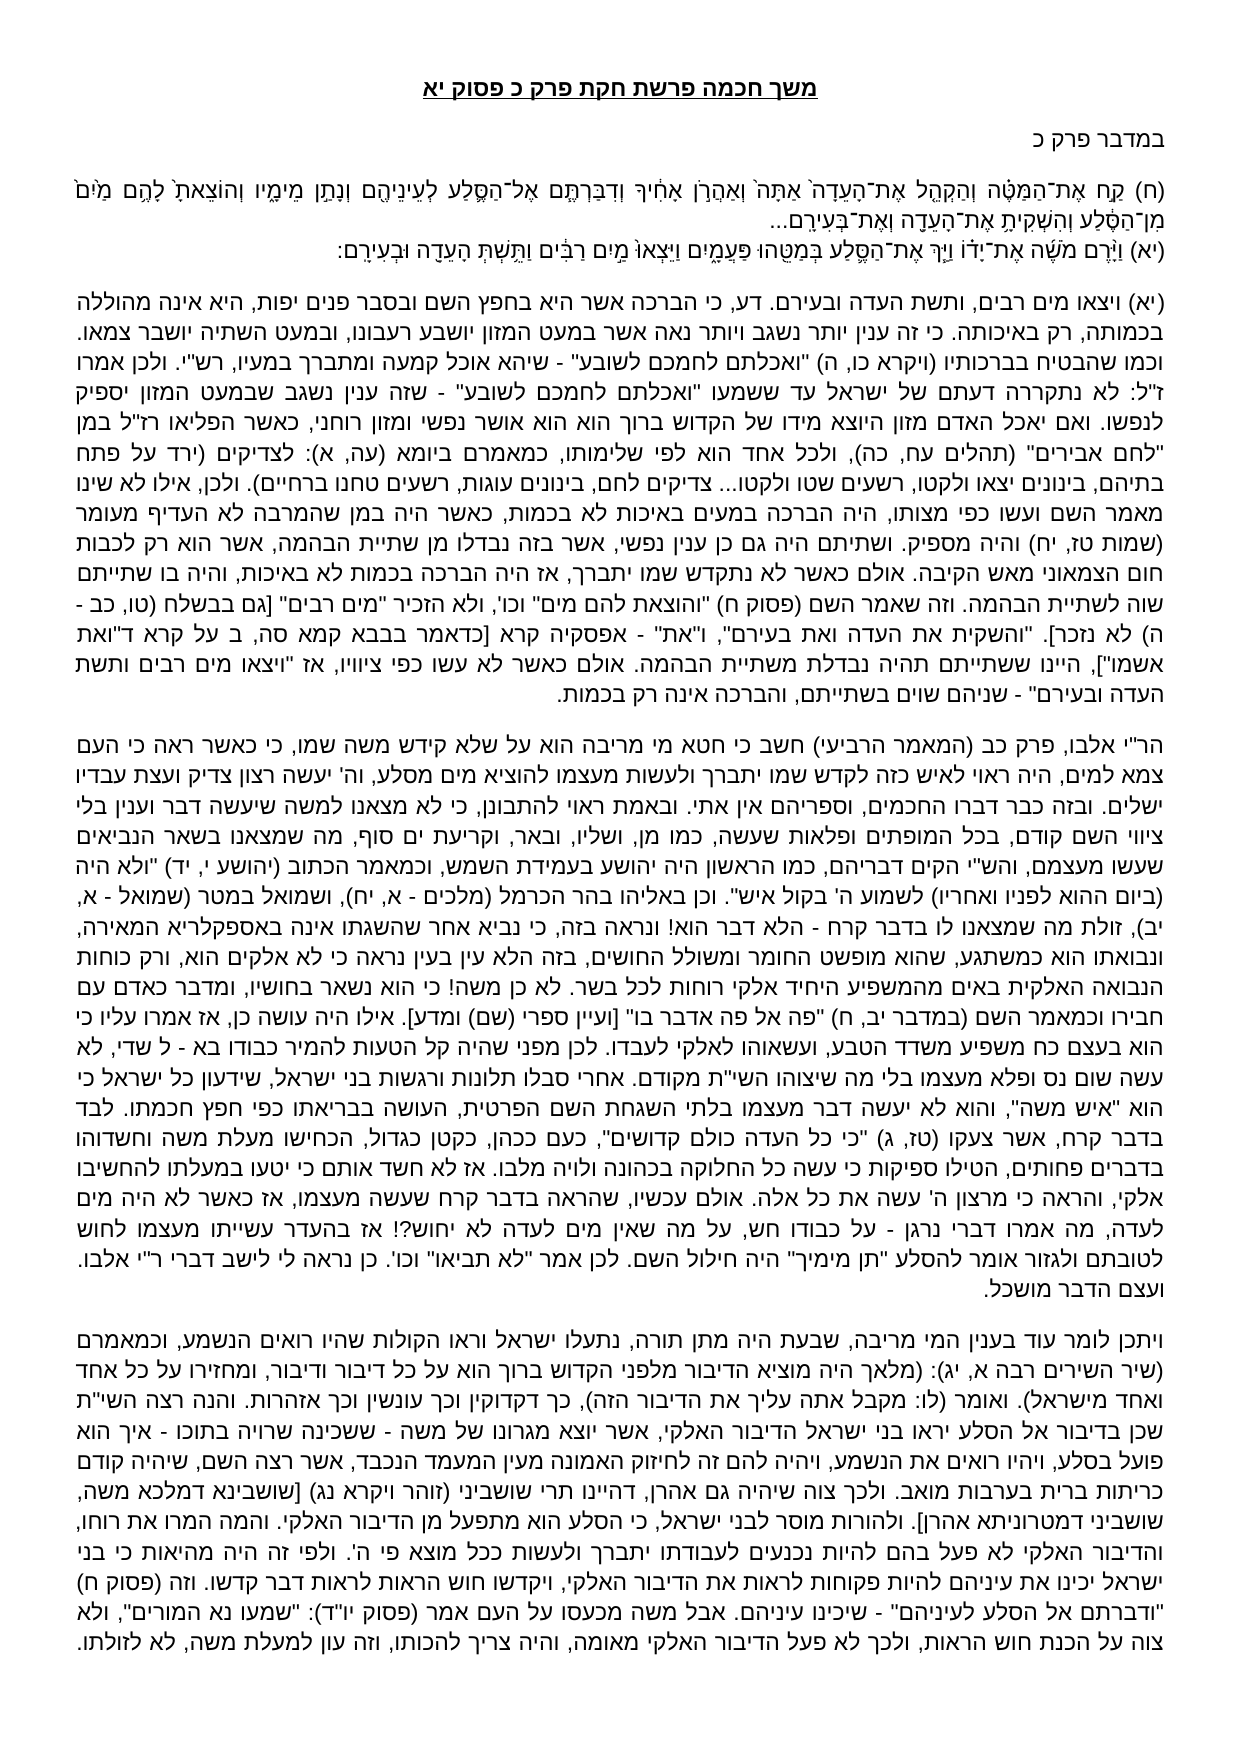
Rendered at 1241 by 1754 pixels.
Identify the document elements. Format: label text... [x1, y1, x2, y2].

text הר"י אלבו, פרק כב (המאמר הרביעי) חשב כי חטא מי מריבה הוא על שלא קידש משה שמו, כי כאשר ראה כי העם צמא למים, היה ראוי לאיש כזה לקדש שמו יתברך ולעשות מעצמו להוציא מים מסלע, וה' יעשה רצון צדיק ועצת עבדיו ישלים. ובזה כבר דברו החכמים, וספריהם אין אתי. ובאמת ראוי להתבונן, כי לא מצאנו למשה שיעשה דבר וענין בלי ציווי השם קודם, בכל המופתים ופלאות שעשה, כמו מן, ושליו, ובאר, וקריעת ים סוף, מה שמצאנו בשאר הנביאים שעשו מעצמם, והש"י הקים דבריהם, כמו הראשון היה יהושע בעמידת השמש, וכמאמר הכתוב (יהושע י, יד) "ולא היה (ביום ההוא לפניו ואחריו) לשמוע ה' בקול איש". וכן באליהו בהר הכרמל (מלכים - א, יח), ושמואל במטר (שמואל - א, יב), זולת מה שמצאנו לו בדבר קרח - הלא דבר הוא! ונראה בזה, כי נביא אחר שהשגתו אינה באספקלריא המאירה, ונבואתו הוא כמשתגע, שהוא מופשט החומר ומשולל החושים, בזה הלא עין בעין נראה כי לא אלקים הוא, ורק כוחות הנבואה האלקית באים מהמשפיע היחיד אלקי רוחות לכל בשר. לא כן משה! כי הוא נשאר בחושיו, ומדבר כאדם עם חבירו וכמאמר השם (במדבר יב, ח) "פה אל פה אדבר בו" [ועיין ספרי (שם) ומדע]. אילו היה עושה כן, אז אמרו עליו כי הוא בעצם כח משפיע משדד הטבע, ועשאוהו לאלקי לעבדו. לכן מפני שהיה קל הטעות להמיר כבודו בא - ל שדי, לא עשה שום נס ופלא מעצמו בלי מה שיצוהו השי"ת מקודם. אחרי סבלו תלונות ורגשות בני ישראל, שידעון כל ישראל כי הוא "איש משה", והוא לא יעשה דבר מעצמו בלתי השגחת השם הפרטית, העושה בבריאתו כפי חפץ חכמתו. לבד בדבר קרח, אשר צעקו (טז, ג) "כי כל העדה כולם קדושים", כעם ככהן, כקטן כגדול, הכחישו מעלת משה וחשדוהו בדברים פחותים, הטילו ספיקות כי עשה כל החלוקה בכהונה ולויה מלבו. אז לא חשד אותם כי יטעו במעלתו להחשיבו אלקי, והראה כי מרצון ה' עשה את כל אלה. אולם עכשיו, שהראה בדבר קרח שעשה מעצמו, אז כאשר לא היה מים לעדה, מה אמרו דברי נרגן - על כבודו חש, על מה שאין מים לעדה לא יחוש?! אז בהעדר עשייתו מעצמו לחוש לטובתם ולגזור אומר להסלע "תן מימיך" היה חילול השם. לכן אמר "לא תביאו" וכו'. כן נראה לי לישב דברי ר"י אלבו. ועצם הדבר מושכל. [75, 732, 1165, 1302]
text משך חכמה פרשת חקת פרק כ פסוק יא [75, 75, 1165, 101]
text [75, 1327, 1165, 1656]
text במדבר פרק כ [75, 126, 1165, 152]
text (יא) ויצאו מים רבים, ותשת העדה ובעירם. דע, כי הברכה אשר היא בחפץ השם ובסבר פנים יפות, היא אינה מהוללה בכמותה, רק באיכותה. כי זה ענין יותר נשגב ויותר נאה אשר במעט המזון יושבע רעבונו, ובמעט השתיה יושבר צמאו. וכמו שהבטיח בברכותיו (ויקרא כו, ה) "ואכלתם לחמכם לשובע" - שיהא אוכל קמעה ומתברך במעיו, רש"י. ולכן אמרו ז"ל: לא נתקררה דעתם של ישראל עד ששמעו "ואכלתם לחמכם לשובע" - שזה ענין נשגב שבמעט המזון יספיק לנפשו. ואם יאכל האדם מזון היוצא מידו של הקדוש ברוך הוא הוא אושר נפשי ומזון רוחני, כאשר הפליאו רז"ל במן "לחם אבירים" (תהלים עח, כה), ולכל אחד הוא לפי שלימותו, כמאמרם ביומא (עה, א): לצדיקים (ירד על פתח בתיהם, בינונים יצאו ולקטו, רשעים שטו ולקטו... צדיקים לחם, בינונים עוגות, רשעים טחנו ברחיים). ולכן, אילו לא שינו מאמר השם ועשו כפי מצותו, היה הברכה במעים באיכות לא בכמות, כאשר היה במן שהמרבה לא העדיף מעומר (שמות טז, יח) והיה מספיק. ושתיתם היה גם כן ענין נפשי, אשר בזה נבדלו מן שתיית הבהמה, אשר הוא רק לכבות חום הצמאוני מאש הקיבה. אולם כאשר לא נתקדש שמו יתברך, אז היה הברכה בכמות לא באיכות, והיה בו שתייתם שוה לשתיית הבהמה. וזה שאמר השם (פסוק ח) "והוצאת להם מים" וכו', ולא הזכיר "מים רבים" [גם בבשלח (טו, כב - ה) לא נזכר]. "והשקית את העדה ואת בעירם", ו"את" - אפסקיה קרא [כדאמר בבבא קמא סה, ב על קרא ד"ואת אשמו"], היינו ששתייתם תהיה נבדלת משתיית הבהמה. אולם כאשר לא עשו כפי ציוויו, אז "ויצאו מים רבים ותשת העדה ובעירם" - שניהם שוים בשתייתם, והברכה אינה רק בכמות. [75, 288, 1165, 708]
text (ח) קַ֣ח אֶת־הַמַּטֶּ֗ה וְהַקְהֵ֤ל אֶת־הָעֵדָה֙ אַתָּה֙ וְאַהֲרֹ֣ן אָחִ֔יךָ וְדִבַּרְתֶּ֧ם אֶל־הַסֶּ֛לַע לְעֵינֵיהֶ֖ם וְנָתַ֣ן מֵימָ֑יו וְהוֹצֵאתָ֙ לָהֶ֥ם מַ֙יִם֙ מִן־הַסֶּ֔לַע וְהִשְׁקִיתָ֥ אֶת־הָעֵדָ֖ה וְאֶת־בְּעִירָֽם... [75, 177, 1165, 234]
text (יא) וַיָּ֨רֶם מֹשֶׁ֜ה אֶת־יָד֗וֹ וַיַּ֧ךְ אֶת־הַסֶּ֛לַע בְּמַטֵּ֖הוּ פַּעֲמָ֑יִם וַיֵּצְאוּ֙ מַ֣יִם רַבִּ֔ים וַתֵּ֥שְׁתְּ הָעֵדָ֖ה וּבְעִירָֽם: [75, 237, 1165, 264]
